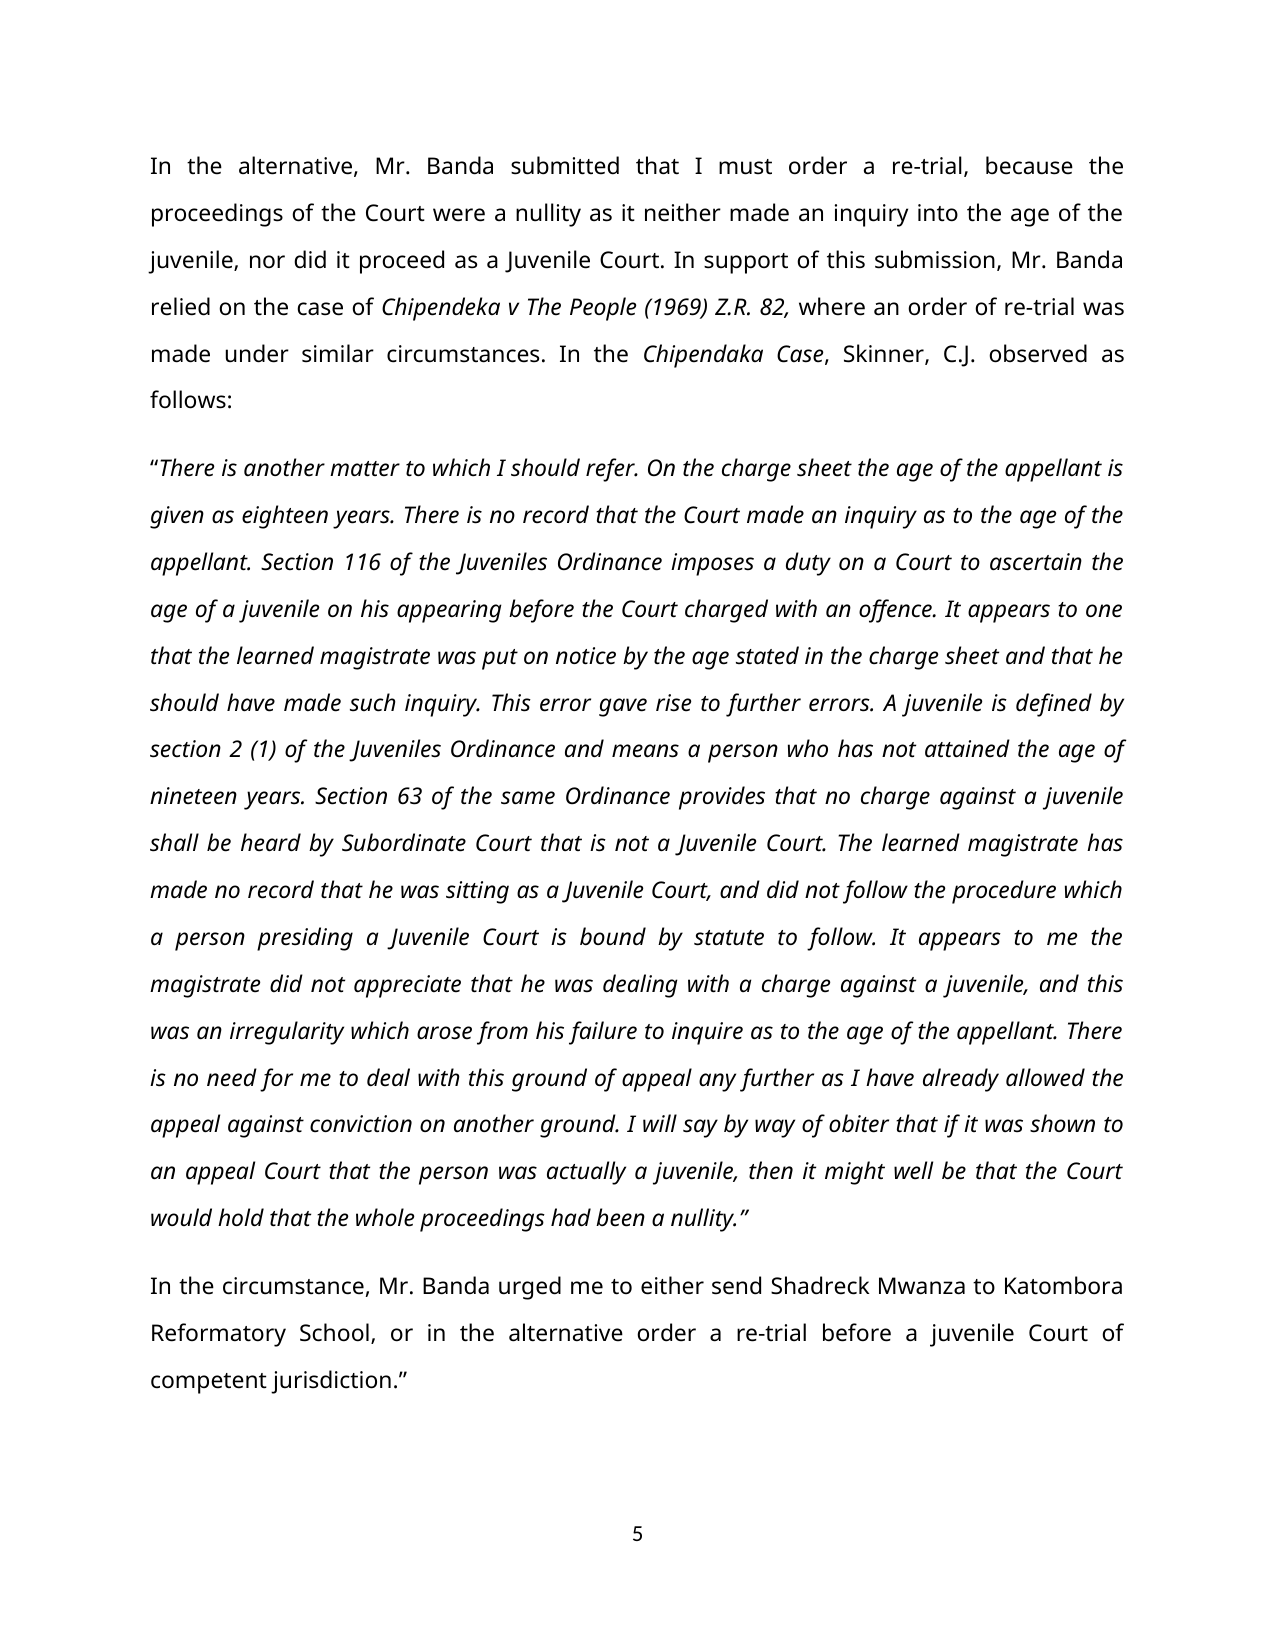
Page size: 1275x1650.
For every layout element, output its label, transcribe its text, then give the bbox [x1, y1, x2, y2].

text In the alternative, Mr. Banda submitted that I must order a re-trial, because the proceedings of the Court were a nullity as it neither made an inquiry into the age of the juvenile, nor did it proceed as a Juvenile Court. In support of this submission, Mr. Banda relied on the case of Chipendeka v The People (1969) Z.R. 82, where an order of re-trial was made under similar circumstances. In the Chipendaka Case, Skinner, C.J. observed as follows: [150, 150, 1125, 416]
text “There is another matter to which I should refer. On the charge sheet the age of the appellant is given as eighteen years. There is no record that the Court made an inquiry as to the age of the appellant. Section 116 of the Juveniles Ordinance imposes a duty on a Court to ascertain the age of a juvenile on his appearing before the Court charged with an offence. It appears to one that the learned magistrate was put on notice by the age stated in the charge sheet and that he should have made such inquiry. This error gave rise to further errors. A juvenile is defined by section 2 (1) of the Juveniles Ordinance and means a person who has not attained the age of nineteen years. Section 63 of the same Ordinance provides that no charge against a juvenile shall be heard by Subordinate Court that is not a Juvenile Court. The learned magistrate has made no record that he was sitting as a Juvenile Court, and did not follow the procedure which a person presiding a Juvenile Court is bound by statute to follow. It appears to me the magistrate did not appreciate that he was dealing with a charge against a juvenile, and this was an irregularity which arose from his failure to inquire as to the age of the appellant. There is no need for me to deal with this ground of appeal any further as I have already allowed the appeal against conviction on another ground. I will say by way of obiter that if it was shown to an appeal Court that the person was actually a juvenile, then it might well be that the Court would hold that the whole proceedings had been a nullity.” [150, 452, 1125, 1233]
text In the circumstance, Mr. Banda urged me to either send Shadreck Mwanza to Katombora Reformatory School, or in the alternative order a re-trial before a juvenile Court of competent jurisdiction.” [150, 1270, 1125, 1395]
